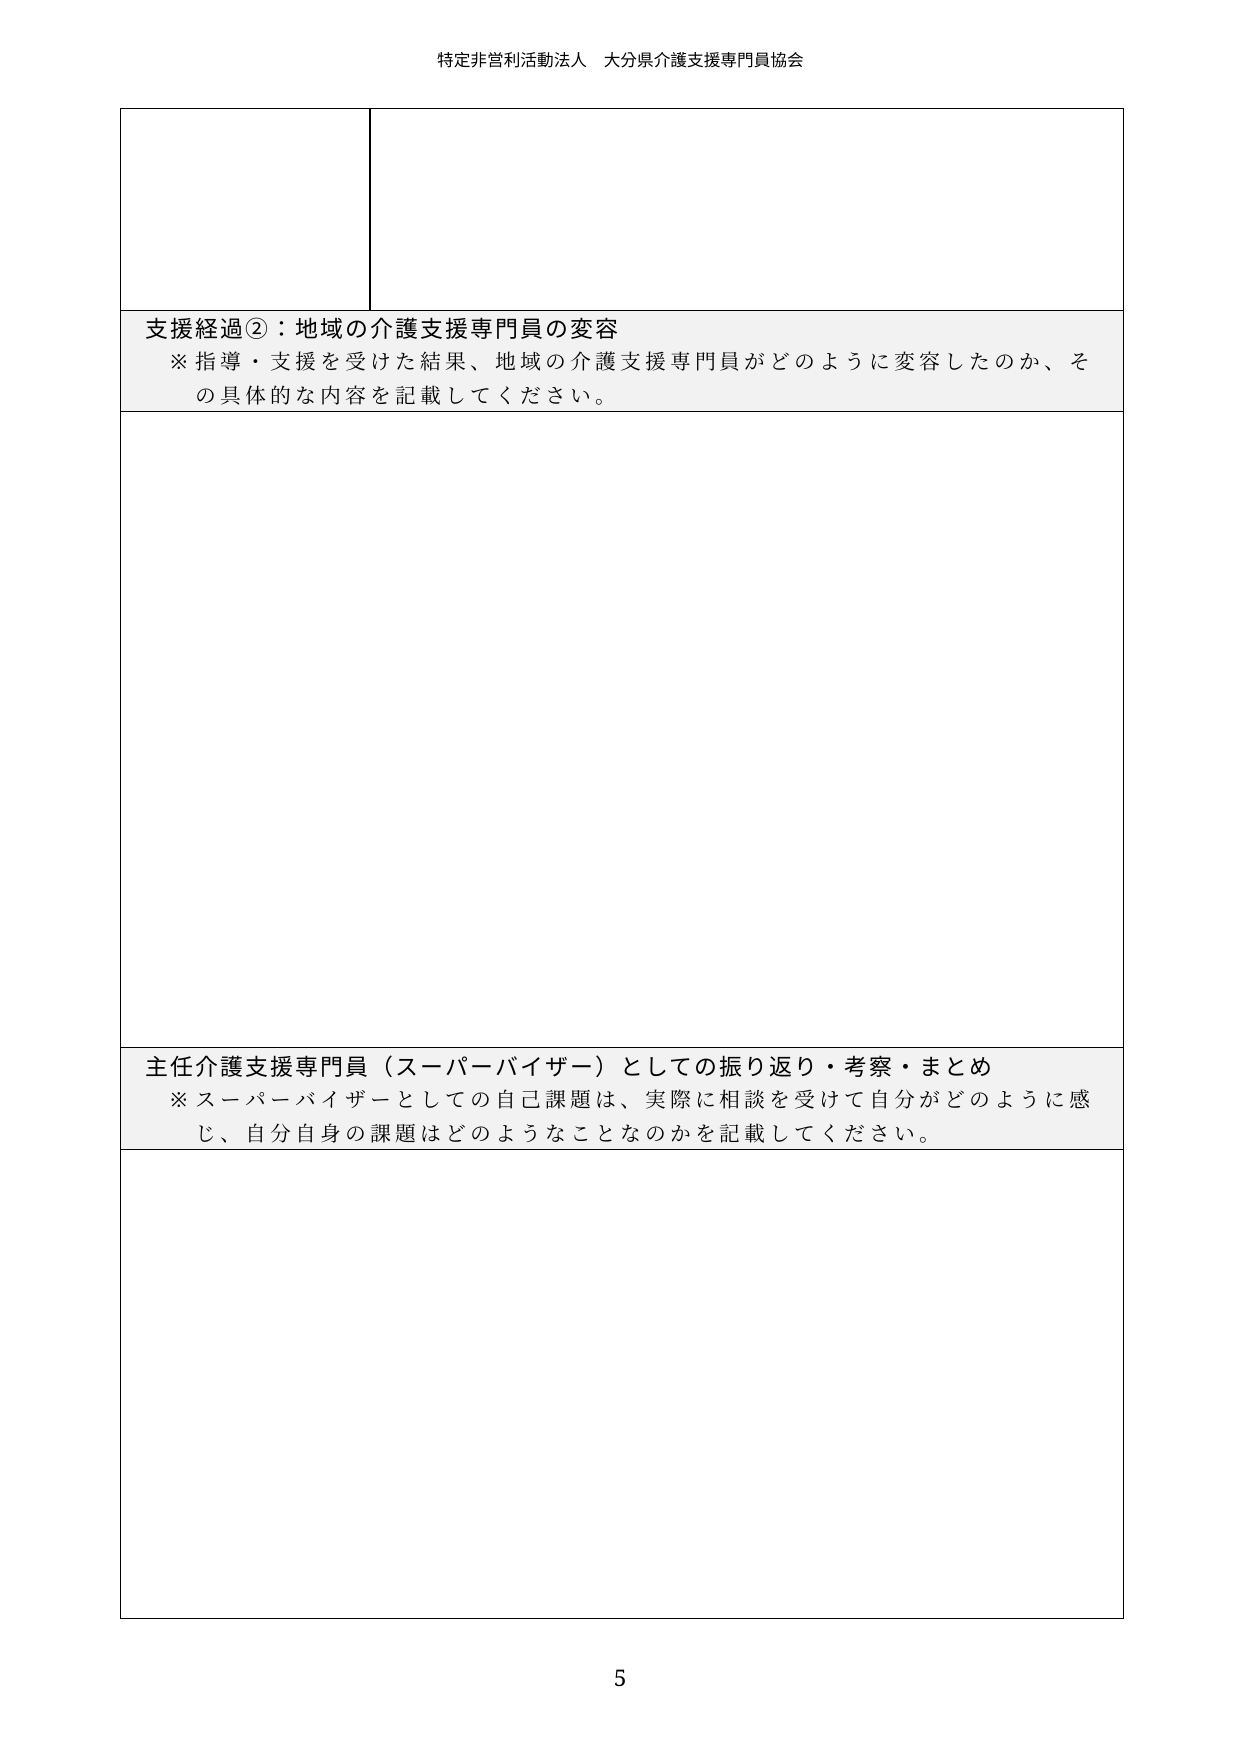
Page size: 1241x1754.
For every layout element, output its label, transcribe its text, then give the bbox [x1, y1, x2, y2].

table_cell [121, 109, 369, 309]
table_cell [121, 1150, 1123, 1618]
table_cell [121, 412, 1123, 1047]
table_cell 支援経過②：地域の介護支援専門員の変容 ※指導・支援を受けた結果、地域の介護支援専門員がどのように変容したのか、その具体的な内容を記載してください。 [121, 311, 1123, 411]
table_cell 主任介護支援専門員（スーパーバイザー）としての振り返り・考察・まとめ ※スーパーバイザーとしての自己課題は、実際に相談を受けて自分がどのように感じ、自分自身の課題はどのようなことなのかを記載してください。 [121, 1048, 1123, 1149]
table_cell [371, 109, 1123, 309]
